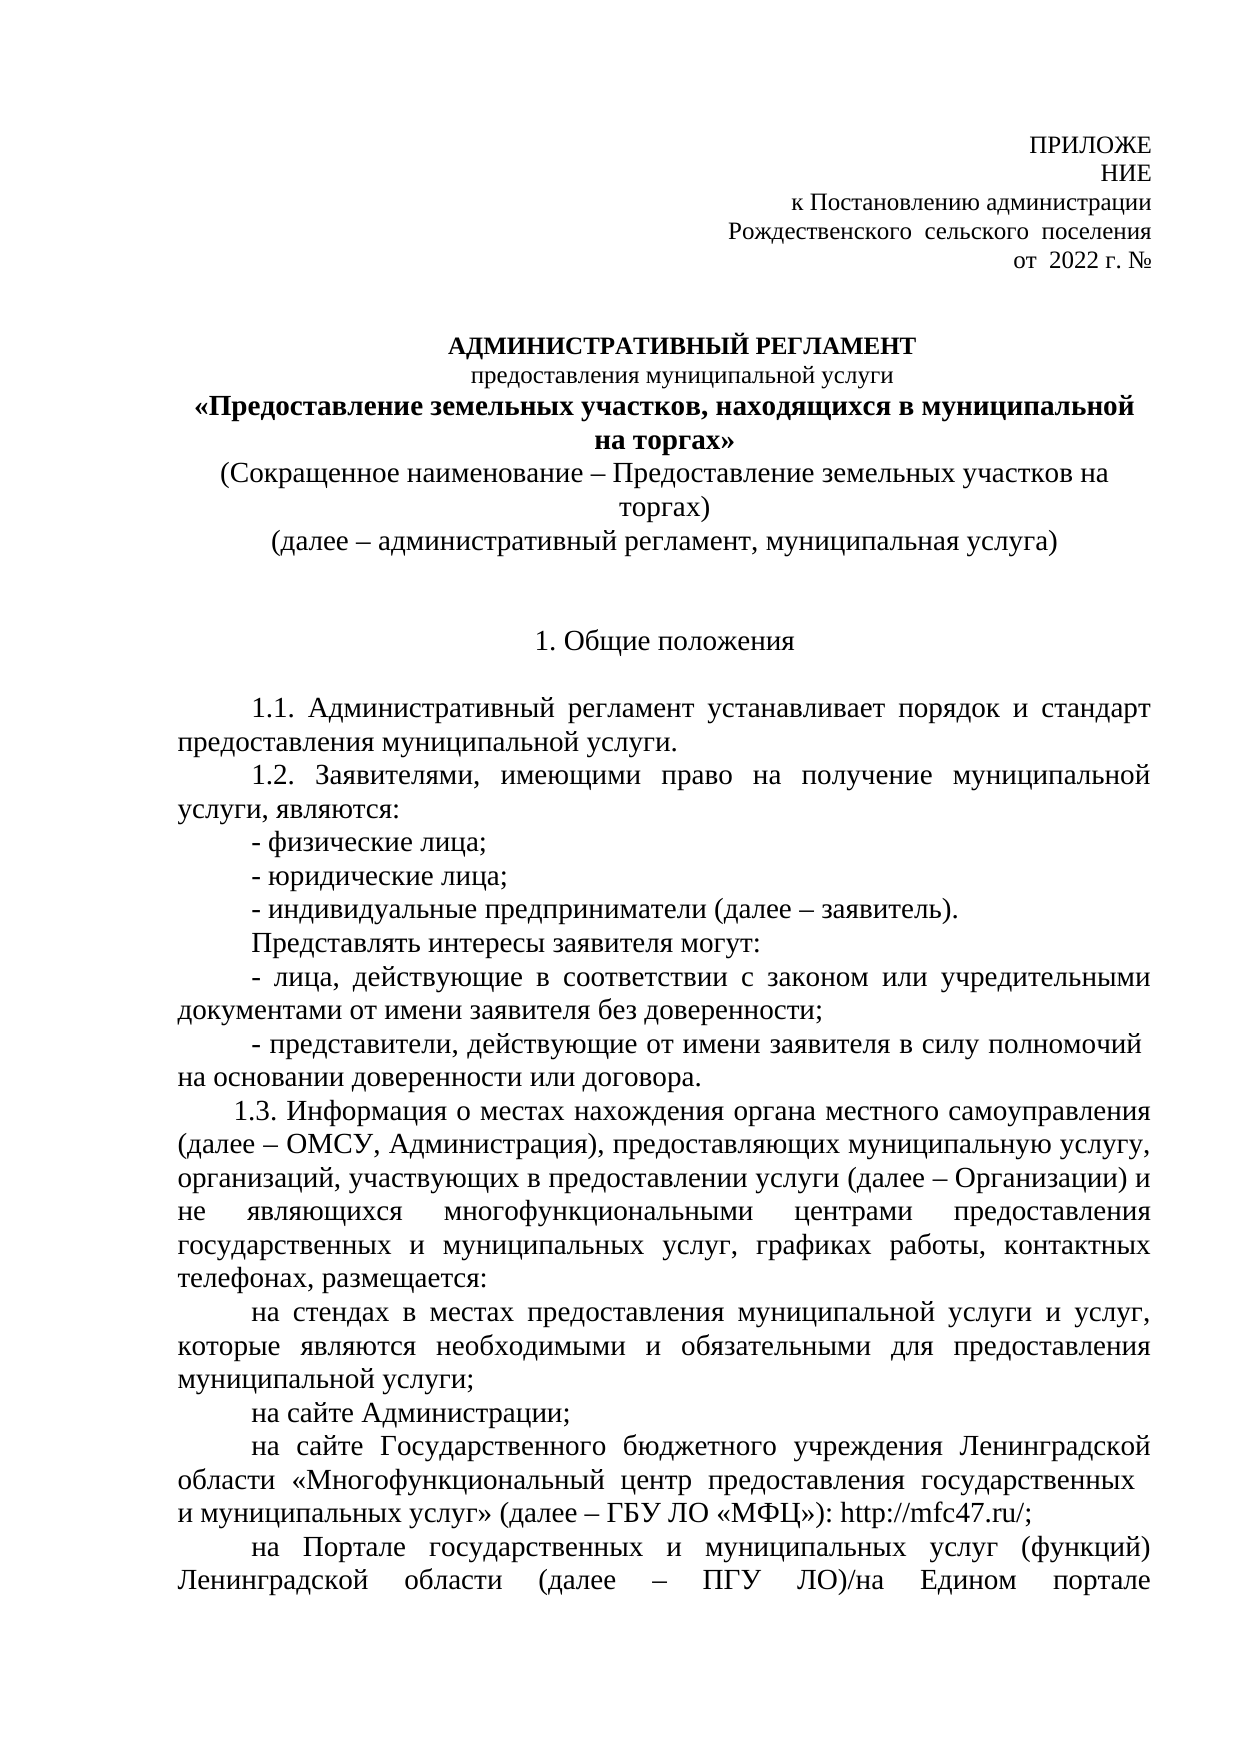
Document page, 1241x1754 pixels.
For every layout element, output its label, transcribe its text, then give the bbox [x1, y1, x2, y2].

text на сайте Государственного бюджетного учреждения Ленинградской области «Многофункциональный центр предоставления государственных и муниципальных услуг» (далее – ГБУ ЛО «МФЦ»): http://mfc47.ru/; [177, 1428, 1152, 1529]
text на сайте Администрации; [177, 1395, 1152, 1428]
text предоставления муниципальной услуги [177, 360, 1152, 388]
text - физические лица; [177, 824, 1152, 858]
text АДМИНИСТРАТИВНЫЙ РЕГЛАМЕНТ [177, 331, 1152, 360]
text ПРИЛОЖЕНИЕ [177, 130, 1152, 187]
text (далее – административный регламент, муниципальная услуга) [177, 523, 1152, 556]
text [177, 1529, 1152, 1596]
text - лица, действующие в соответствии с законом или учредительными документами от имени заявителя без доверенности; [177, 959, 1152, 1026]
text Рождественского сельского поселения [177, 216, 1152, 245]
text (Сокращенное наименование – Предоставление земельных участков на торгах) [177, 456, 1152, 523]
text «Предоставление земельных участков, находящихся в муниципальной на торгах» [177, 388, 1152, 456]
text 1. Общие положения [177, 623, 1152, 657]
text 1.1. Административный регламент устанавливает порядок и стандарт предоставления муниципальной услуги. [177, 690, 1152, 757]
text - представители, действующие от имени заявителя в силу полномочий на основании доверенности или договора. [177, 1026, 1152, 1093]
text на стендах в местах предоставления муниципальной услуги и услуг, которые являются необходимыми и обязательными для предоставления муниципальной услуги; [177, 1294, 1152, 1395]
text от 2022 г. № [177, 245, 1152, 273]
text Представлять интересы заявителя могут: [177, 925, 1152, 959]
text 1.3. Информация о местах нахождения органа местного самоуправления (далее – ОМСУ, Администрация), предоставляющих муниципальную услугу, организаций, участвующих в предоставлении услуги (далее – Организации) и не являющихся многофункциональными центрами предоставления государственных и муниципальных услуг, графиках работы, контактных телефонах, размещается: [177, 1093, 1152, 1294]
text - индивидуальные предприниматели (далее – заявитель). [177, 892, 1152, 925]
text 1.2. Заявителями, имеющими право на получение муниципальной услуги, являются: [177, 757, 1152, 824]
text - юридические лица; [177, 858, 1152, 892]
text к Постановлению администрации [177, 187, 1152, 216]
